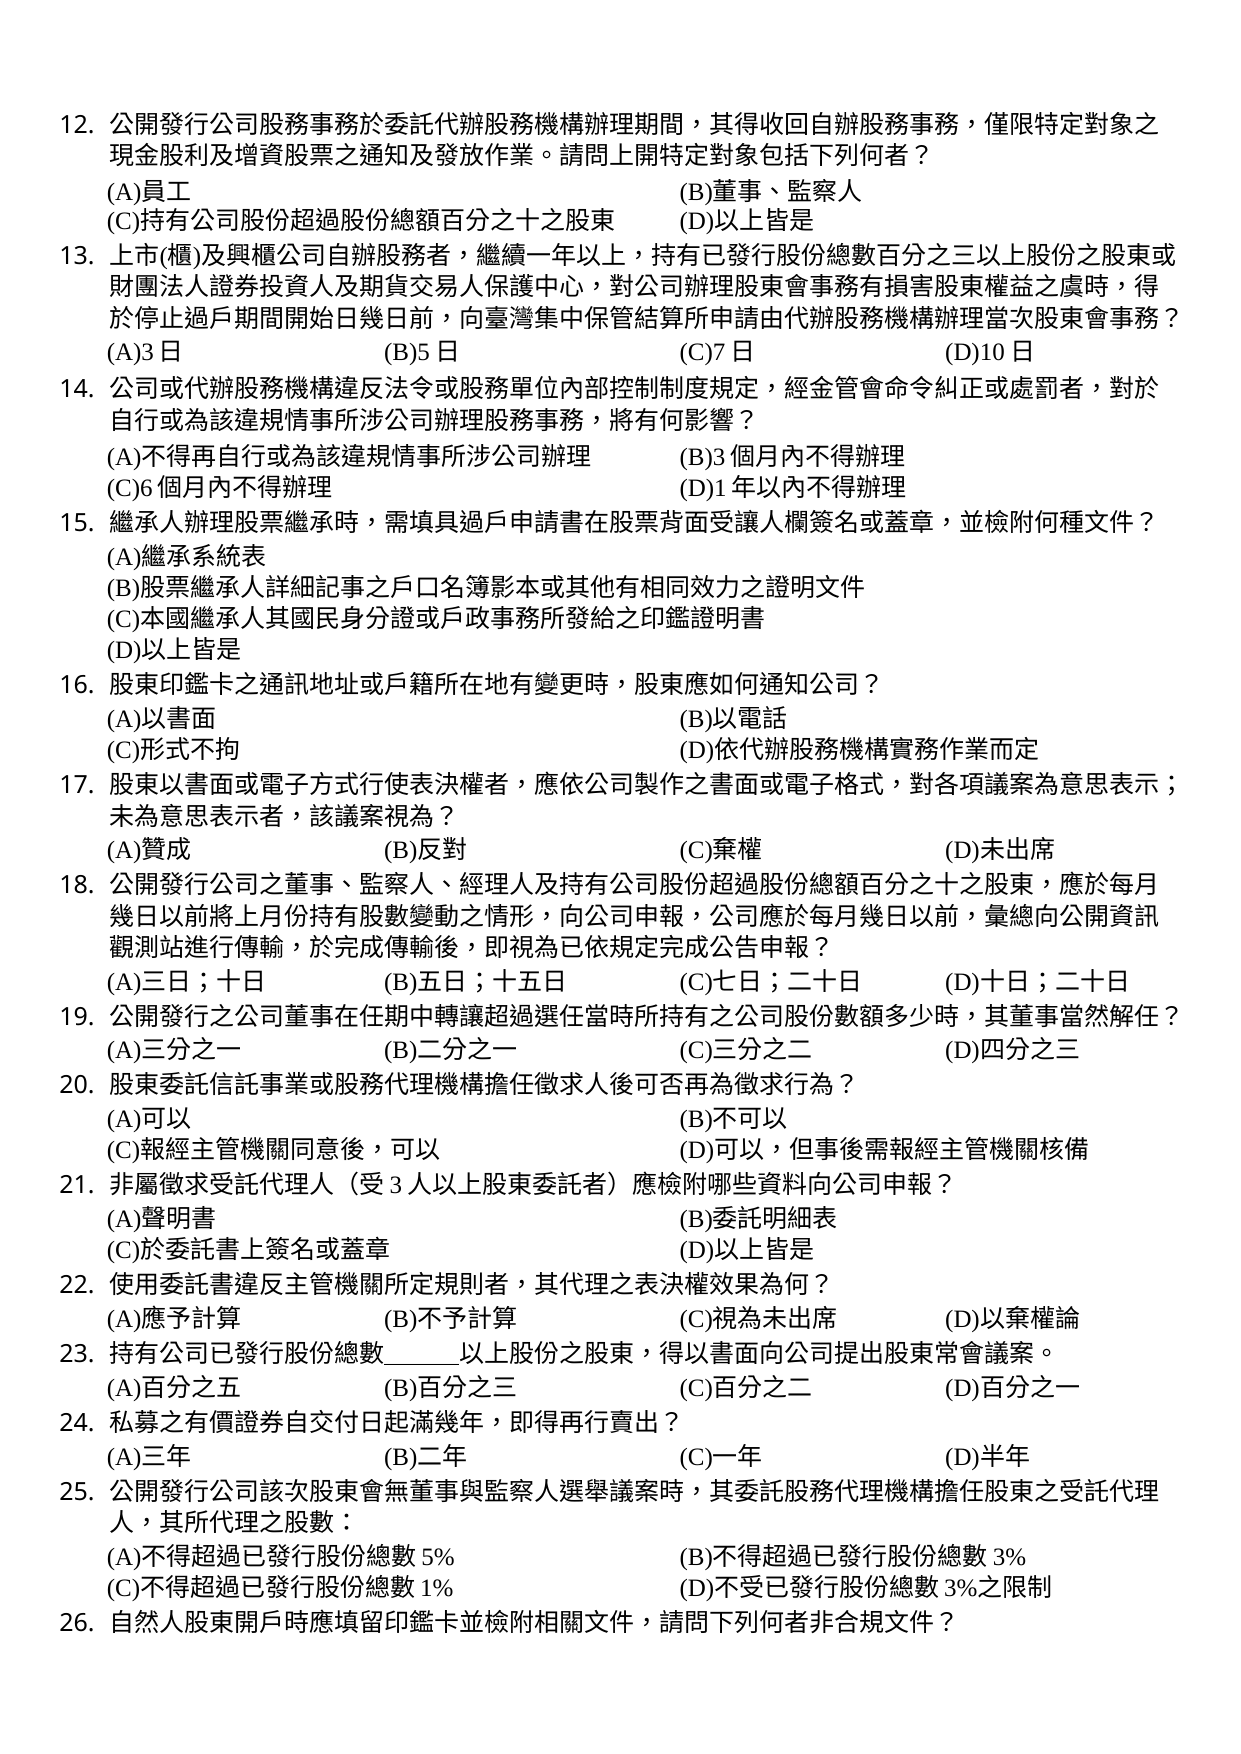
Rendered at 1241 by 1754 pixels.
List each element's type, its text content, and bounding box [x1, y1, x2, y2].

text (A)聲明書 (B)委託明細表 [107, 1204, 1181, 1233]
text (C)6個月內不得辦理 (D)1年以內不得辦理 [107, 473, 1181, 502]
text (A)不得超過已發行股份總數5% (B)不得超過已發行股份總數3% [107, 1542, 1181, 1571]
title 繼承人辦理股票繼承時，需填具過戶申請書在股票背面受讓人欄簽名或蓋章，並檢附何種文件？ [59, 506, 1181, 537]
title 私募之有價證券自交付日起滿幾年，即得再行賣出？ [59, 1406, 1181, 1437]
text (A)繼承系統表 [107, 542, 1181, 571]
text (A)三年 (B)二年 (C)一年 (D)半年 [107, 1442, 1181, 1471]
title 非屬徵求受託代理人（受3人以上股東委託者）應檢附哪些資料向公司申報？ [59, 1169, 1181, 1200]
title 公開發行公司該次股東會無董事與監察人選舉議案時，其委託股務代理機構擔任股東之受託代理人，其所代理之股數： [59, 1475, 1181, 1537]
text (C)不得超過已發行股份總數1% (D)不受已發行股份總數3%之限制 [107, 1573, 1181, 1602]
text (C)形式不拘 (D)依代辦股務機構實務作業而定 [107, 735, 1181, 764]
title 公開發行公司之董事、監察人、經理人及持有公司股份超過股份總額百分之十之股東，應於每月幾日以前將上月份持有股數變動之情形，向公司申報，公司應於每月幾日以前，彙總向公開資訊觀測站進行傳輸，於完成傳輸後，即視為已依規定完成公告申報？ [59, 869, 1181, 962]
text (A)應予計算 (B)不予計算 (C)視為未出席 (D)以棄權論 [107, 1304, 1181, 1333]
title 股東以書面或電子方式行使表決權者，應依公司製作之書面或電子格式，對各項議案為意思表示；未為意思表示者，該議案視為？ [59, 769, 1181, 831]
text (A)以書面 (B)以電話 [107, 704, 1181, 733]
title 公開發行之公司董事在任期中轉讓超過選任當時所持有之公司股份數額多少時，其董事當然解任？ [59, 1000, 1181, 1031]
text (A)3日 (B)5日 (C)7日 (D)10日 [107, 337, 1181, 367]
title 持有公司已發行股份總數＿＿＿以上股份之股東，得以書面向公司提出股東常會議案。 [59, 1337, 1181, 1369]
title 股東印鑑卡之通訊地址或戶籍所在地有變更時，股東應如何通知公司？ [59, 669, 1181, 700]
text (C)持有公司股份超過股份總額百分之十之股東 (D)以上皆是 [107, 206, 1181, 235]
text (D)以上皆是 [107, 635, 1181, 664]
text (A)不得再自行或為該違規情事所涉公司辦理 (B)3個月內不得辦理 [107, 442, 1181, 471]
title 公開發行公司股務事務於委託代辦股務機構辦理期間，其得收回自辦股務事務，僅限特定對象之現金股利及增資股票之通知及發放作業。請問上開特定對象包括下列何者？ [59, 108, 1181, 171]
text (C)本國繼承人其國民身分證或戶政事務所發給之印鑑證明書 [107, 604, 1181, 633]
text (C)於委託書上簽名或蓋章 (D)以上皆是 [107, 1235, 1181, 1264]
title 股東委託信託事業或股務代理機構擔任徵求人後可否再為徵求行為？ [59, 1069, 1181, 1100]
title 公司或代辦股務機構違反法令或股務單位內部控制制度規定，經金管會命令糾正或處罰者，對於自行或為該違規情事所涉公司辦理股務事務，將有何影響？ [59, 373, 1181, 435]
text (A)員工 (B)董事、監察人 [107, 177, 1181, 206]
text (A)百分之五 (B)百分之三 (C)百分之二 (D)百分之一 [107, 1373, 1181, 1402]
text (B)股票繼承人詳細記事之戶口名簿影本或其他有相同效力之證明文件 [107, 573, 1181, 602]
title 使用委託書違反主管機關所定規則者，其代理之表決權效果為何？ [59, 1269, 1181, 1300]
text (A)三分之一 (B)二分之一 (C)三分之二 (D)四分之三 [107, 1035, 1181, 1064]
title 自然人股東開戶時應填留印鑑卡並檢附相關文件，請問下列何者非合規文件？ [59, 1606, 1181, 1637]
text (C)報經主管機關同意後，可以 (D)可以，但事後需報經主管機關核備 [107, 1135, 1181, 1164]
text (A)可以 (B)不可以 [107, 1104, 1181, 1133]
title 上市(櫃)及興櫃公司自辦股務者，繼續一年以上，持有已發行股份總數百分之三以上股份之股東或財團法人證券投資人及期貨交易人保護中心，對公司辦理股東會事務有損害股東權益之虞時，得於停止過戶期間開始日幾日前，向臺灣集中保管結算所申請由代辦股務機構辦理當次股東會事務？ [59, 239, 1181, 333]
text (A)贊成 (B)反對 (C)棄權 (D)未出席 [107, 835, 1181, 864]
text (A)三日；十日 (B)五日；十五日 (C)七日；二十日 (D)十日；二十日 [107, 967, 1181, 996]
